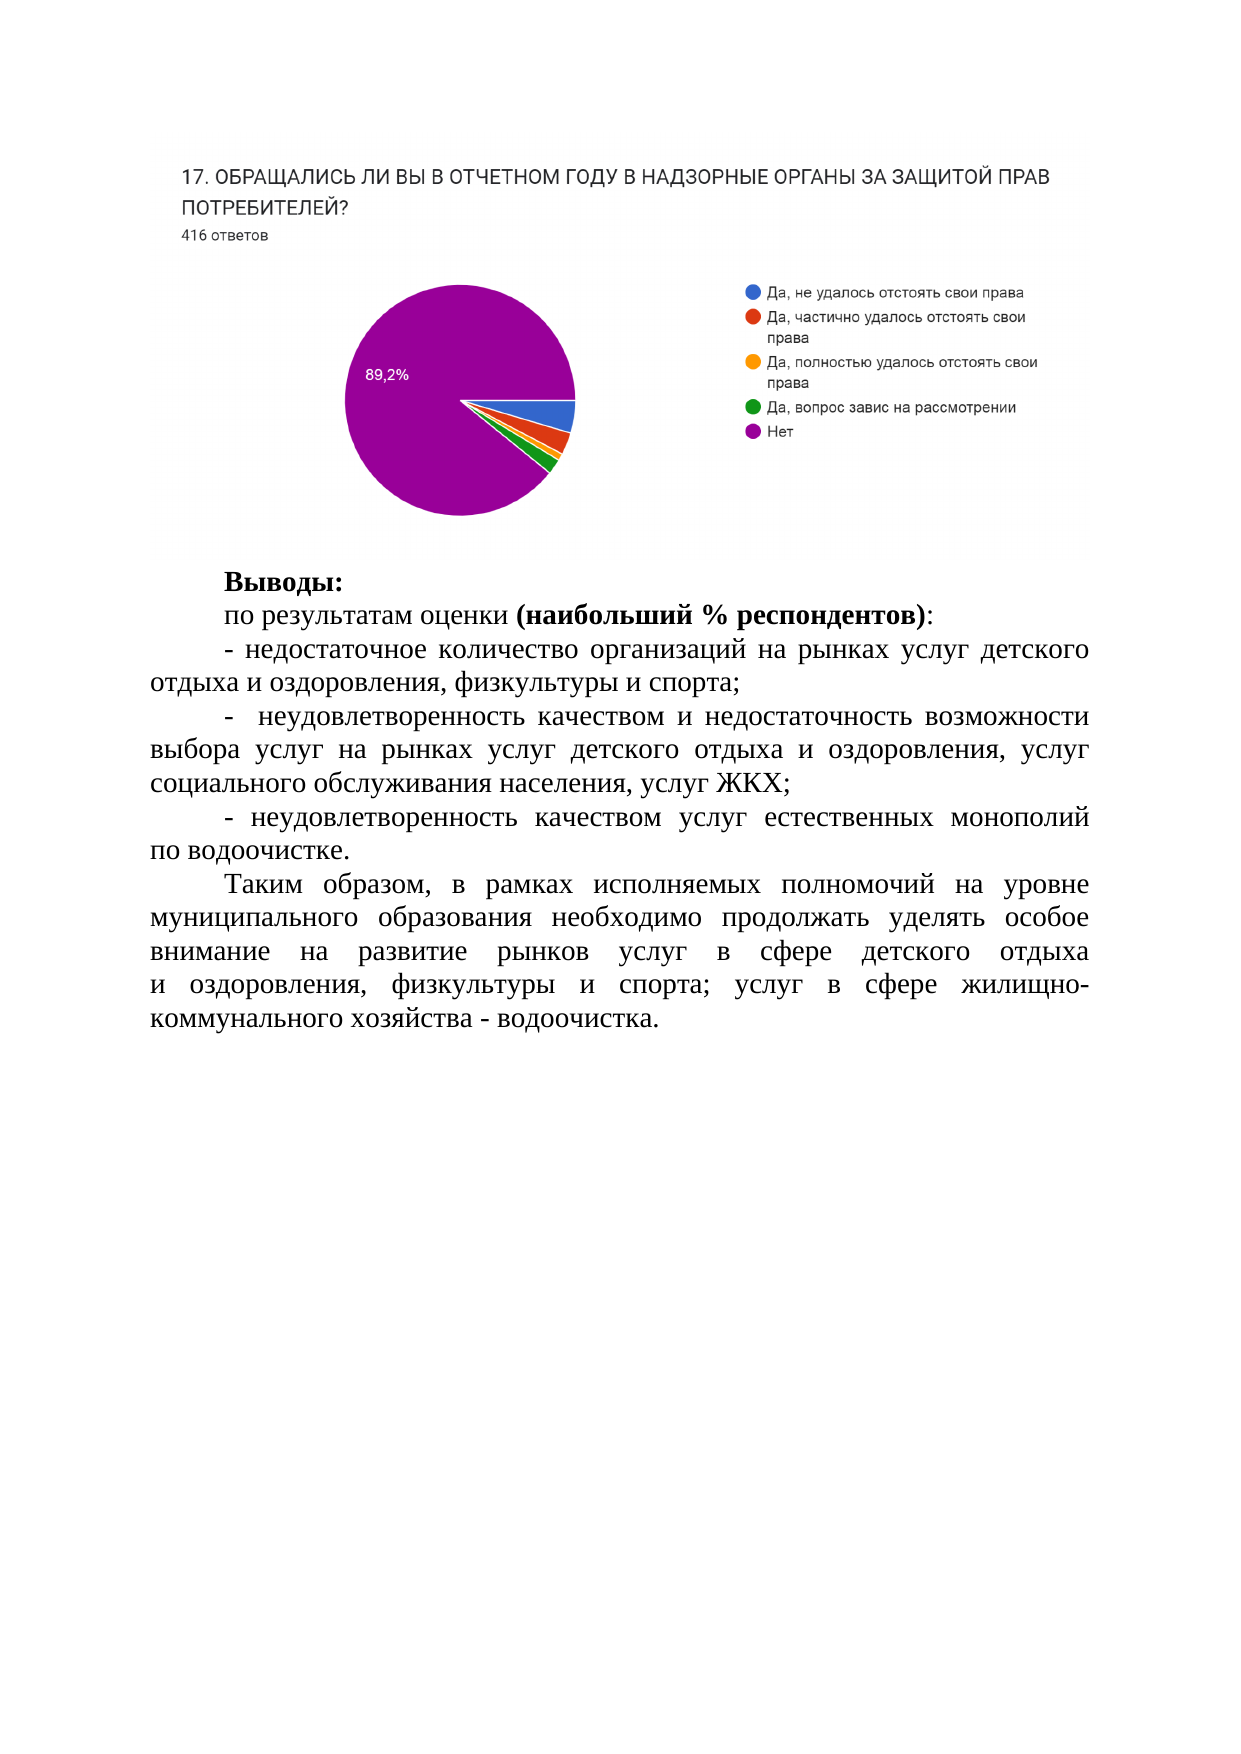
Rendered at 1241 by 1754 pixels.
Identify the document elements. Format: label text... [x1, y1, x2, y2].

text - недостаточное количество организаций на рынках услуг детского отдыха и оздоровления, физкультуры и спорта; [150, 631, 1090, 698]
text - неудовлетворенность качеством услуг естественных монополий по водоочистке. [150, 799, 1090, 866]
picture [150, 132, 1091, 560]
text - неудовлетворенность качеством и недостаточность возможности выбора услуг на рынках услуг детского отдыха и оздоровления, услуг социального обслуживания населения, услуг ЖКХ; [150, 698, 1090, 799]
text по результатам оценки (наибольший % респондентов): [150, 597, 1090, 631]
text Таким образом, в рамках исполняемых полномочий на уровне муниципального образования необходимо продолжать уделять особое внимание на развитие рынков услуг в сфере детского отдыха и оздоровления, физкультуры и спорта; услуг в сфере жилищно-коммунального хозяйства - водоочистка. [150, 866, 1090, 1033]
text Выводы: [150, 564, 1090, 597]
